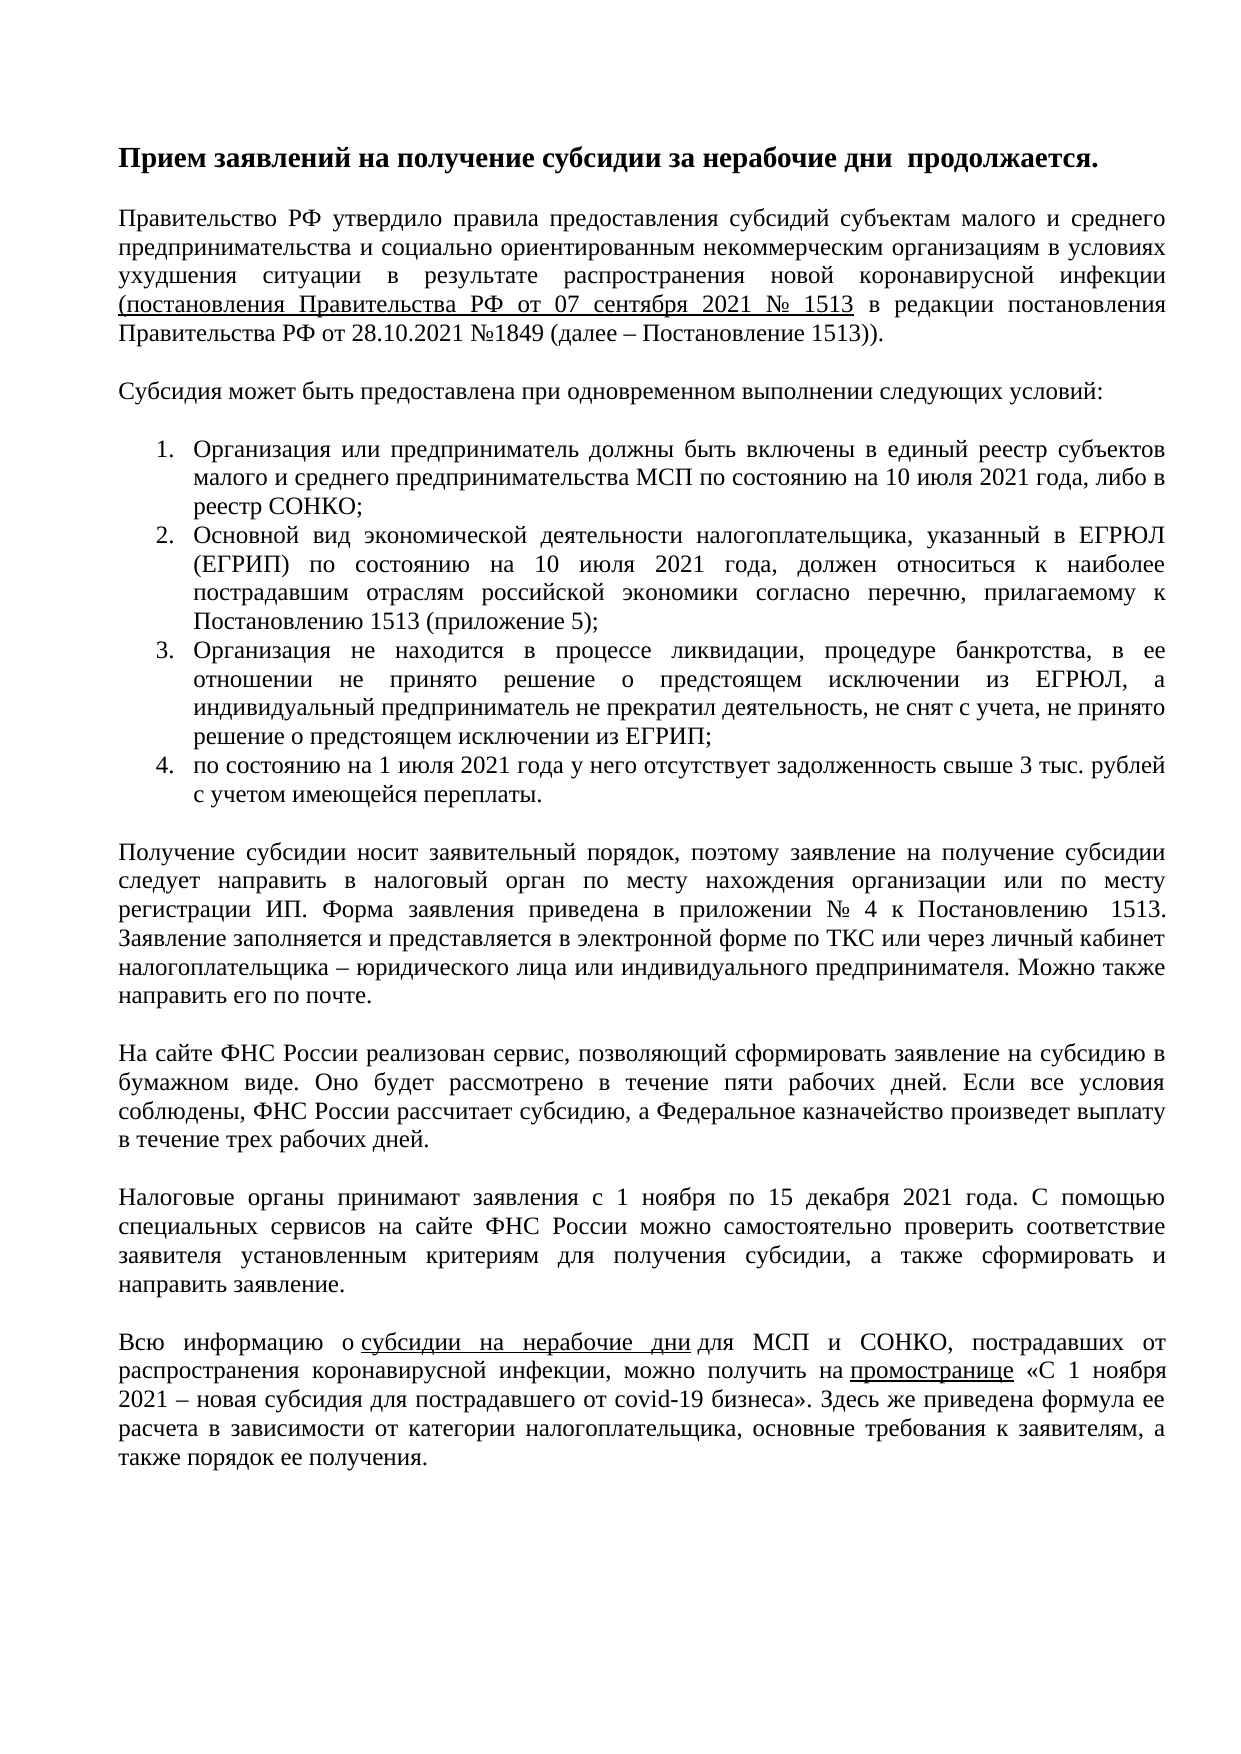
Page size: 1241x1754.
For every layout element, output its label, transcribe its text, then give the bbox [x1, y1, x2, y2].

text На сайте ФНС России реализован сервис, позволяющий сформировать заявление на субсидию в бумажном виде. Оно будет рассмотрено в течение пяти рабочих дней. Если все условия соблюдены, ФНС России рассчитает субсидию, а Федеральное казначейство произведет выплату в течение трех рабочих дней. [118, 1038, 1167, 1153]
text Прием заявлений на получение субсидии за нерабочие дни продолжается. [118, 140, 1167, 174]
text Субсидия может быть предоставлена при одновременном выполнении следующих условий: [118, 376, 1167, 404]
text Правительство РФ утвердило правила предоставления субсидий субъектам малого и среднего предпринимательства и социально ориентированным некоммерческим организациям в условиях ухудшения ситуации в результате распространения новой коронавирусной инфекции (постановления Правительства РФ от 07 сентября 2021 № 1513 в редакции постановления Правительства РФ от 28.10.2021 №1849 (далее – Постановление 1513)). [118, 203, 1167, 347]
text Налоговые органы принимают заявления с 1 ноября по 15 декабря 2021 года. С помощью специальных сервисов на сайте ФНС России можно самостоятельно проверить соответствие заявителя установленным критериям для получения субсидии, а также сформировать и направить заявление. [118, 1182, 1167, 1297]
list по состоянию на 1 июля 2021 года у него отсутствует задолженность свыше 3 тыс. рублей с учетом имеющейся переплаты. [156, 750, 1167, 807]
list Основной вид экономической деятельности налогоплательщика, указанный в ЕГРЮЛ (ЕГРИП) по состоянию на 10 июля 2021 года, должен относиться к наиболее пострадавшим отраслям российской экономики согласно перечню, прилагаемому к Постановлению 1513 (приложение 5); [156, 520, 1167, 635]
list Организация или предприниматель должны быть включены в единый реестр субъектов малого и среднего предпринимательства МСП по состоянию на 10 июля 2021 года, либо в реестр СОНКО; [156, 434, 1167, 520]
text Получение субсидии носит заявительный порядок, поэтому заявление на получение субсидии следует направить в налоговый орган по месту нахождения организации или по месту регистрации ИП. Форма заявления приведена в приложении № 4 к Постановлению 1513. Заявление заполняется и представляется в электронной форме по ТКС или через личный кабинет налогоплательщика – юридического лица или индивидуального предпринимателя. Можно также направить его по почте. [118, 837, 1167, 1009]
text Всю информацию о субсидии на нерабочие дни для МСП и СОНКО, пострадавших от распространения коронавирусной инфекции, можно получить на промостранице «С 1 ноября 2021 – новая субсидия для пострадавшего от covid-19 бизнеса». Здесь же приведена формула ее расчета в зависимости от категории налогоплательщика, основные требования к заявителям, а также порядок ее получения. [118, 1327, 1167, 1470]
list Организация не находится в процессе ликвидации, процедуре банкротства, в ее отношении не принято решение о предстоящем исключении из ЕГРЮЛ, а индивидуальный предприниматель не прекратил деятельность, не снят с учета, не принято решение о предстоящем исключении из ЕГРИП; [156, 635, 1167, 750]
